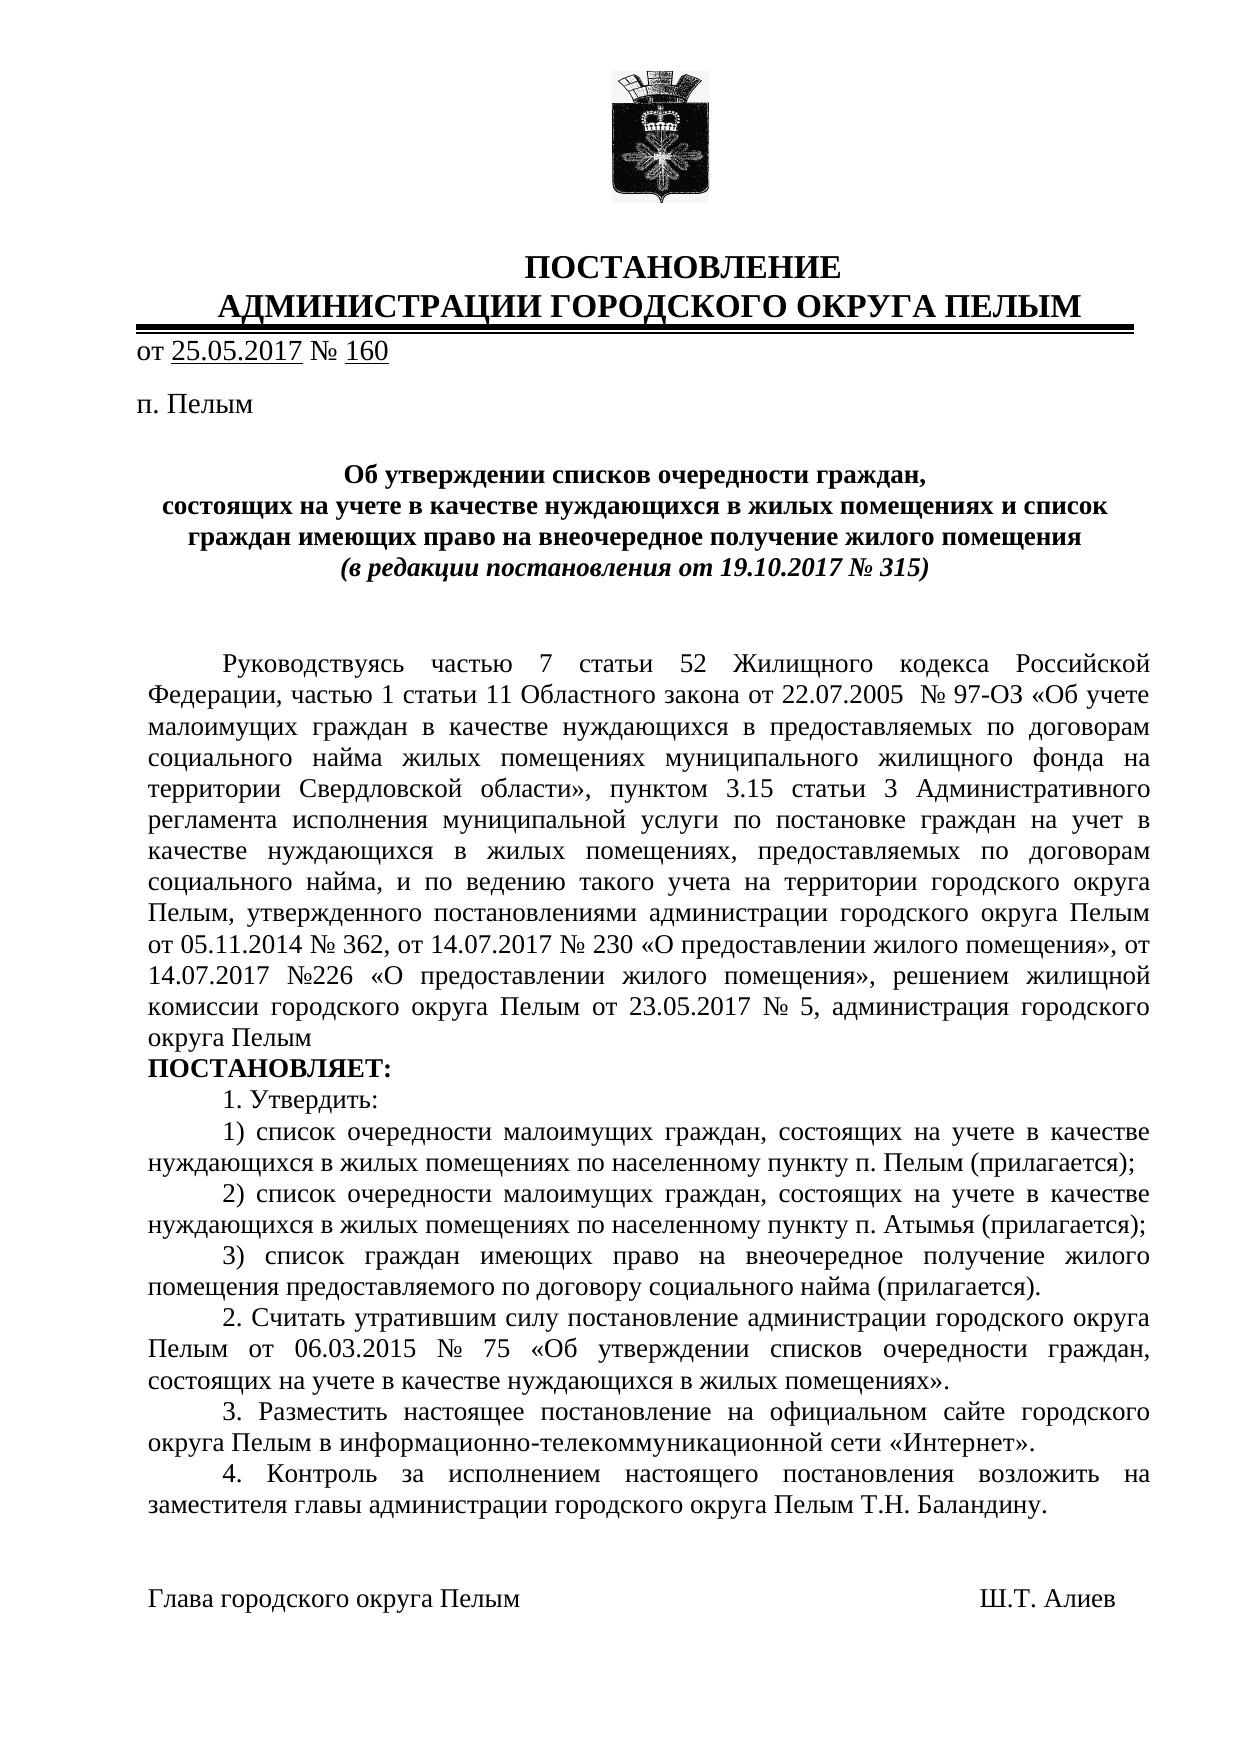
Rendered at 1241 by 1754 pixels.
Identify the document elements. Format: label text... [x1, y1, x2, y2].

text 2) список очередности малоимущих граждан, состоящих на учете в качестве нуждающихся в жилых помещениях по населенному пункту п. Атымья (прилагается); [148, 1177, 1152, 1239]
text 4. Контроль за исполнением настоящего постановления возложить на заместителя главы администрации городского округа Пелым Т.Н. Баландину. [148, 1457, 1152, 1519]
text 2. Считать утратившим силу постановление администрации городского округа Пелым от 06.03.2015 № 75 «Об утверждении списков очередности граждан, состоящих на учете в качестве нуждающихся в жилых помещениях». [148, 1301, 1152, 1395]
text 3) список граждан имеющих право на внеочередное получение жилого помещения предоставляемого по договору социального найма (прилагается). [148, 1239, 1152, 1301]
text 1) список очередности малоимущих граждан, состоящих на учете в качестве нуждающихся в жилых помещениях по населенному пункту п. Пелым (прилагается); [148, 1114, 1152, 1177]
text 3. Разместить настоящее постановление на официальном сайте городского округа Пелым в информационно-телекоммуникационной сети «Интернет». [148, 1395, 1152, 1457]
text 1. Утвердить: [148, 1083, 1152, 1114]
text Руководствуясь частью 7 статьи 52 Жилищного кодекса Российской Федерации, частью 1 статьи 11 Областного закона от 22.07.2005 № 97-ОЗ «Об учете малоимущих граждан в качестве нуждающихся в предоставляемых по договорам социального найма жилых помещениях муниципального жилищного фонда на территории Свердловской области», пунктом 3.15 статьи 3 Административного регламента исполнения муниципальной услуги по постановке граждан на учет в качестве нуждающихся в жилых помещениях, предоставляемых по договорам социального найма, и по ведению такого учета на территории городского округа Пелым, утвержденного постановлениями администрации городского округа Пелым от 05.11.2014 № 362, от 14.07.2017 № 230 «О предоставлении жилого помещения», от 14.07.2017 №226 «О предоставлении жилого помещения», решением жилищной комиссии городского округа Пелым от 23.05.2017 № 5, администрация городского округа Пелым [148, 647, 1152, 1052]
text Глава городского округа Пелым Ш.Т. Алиев [148, 1582, 1152, 1613]
picture [611, 71, 710, 203]
text ПОСТАНОВЛЯЕТ: [148, 1052, 1152, 1083]
text ПОСТАНОВЛЕНИЕ [148, 247, 1152, 286]
text АДМИНИСТРАЦИИ ГОРОДСКОГО ОКРУГА ПЕЛЫМ [148, 286, 1152, 324]
table_header от 25.05.2017 № 160 п. Пелым Об утверждении списков очередности граждан, состоящих на учете в качестве нуждающихся в жилых помещениях и список граждан имеющих право на внеочередное получение жилого помещения (в редакции постановления от 19.10.2017 № 315) [136, 334, 1133, 647]
